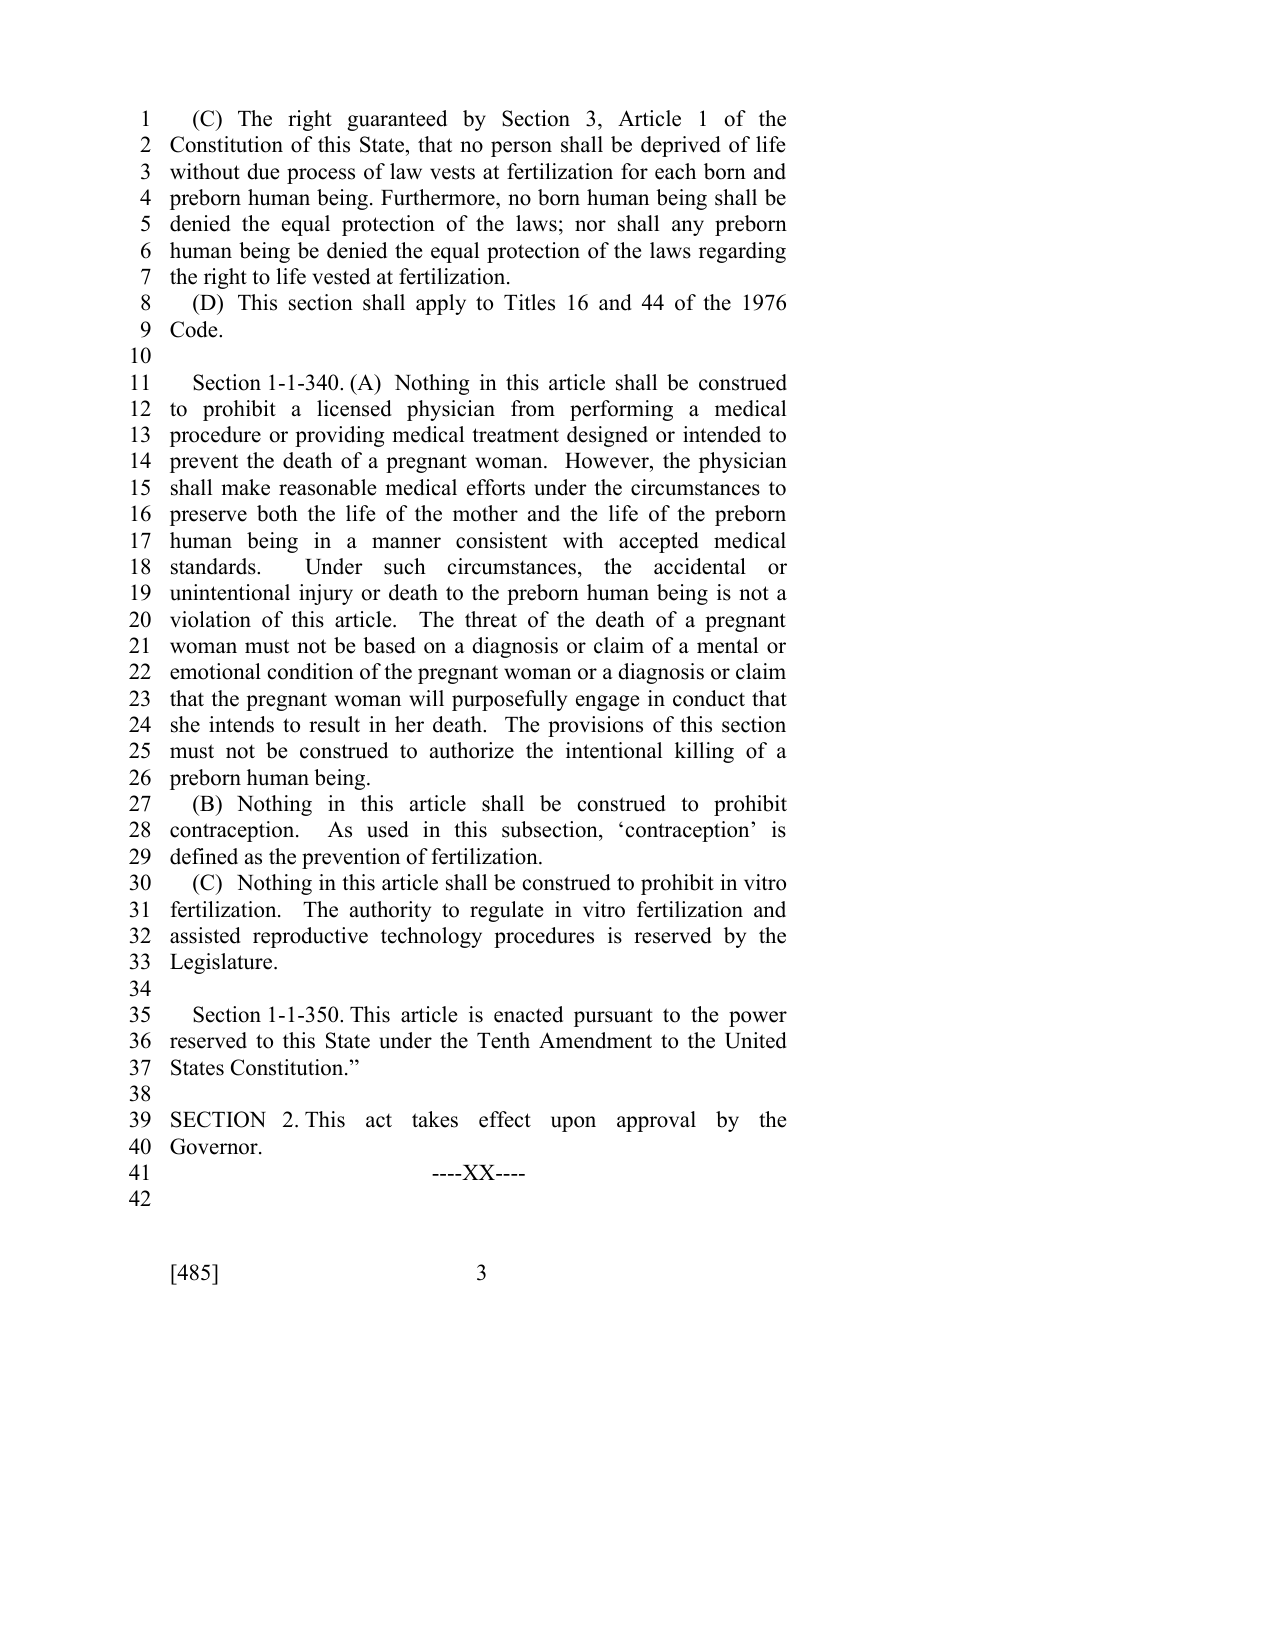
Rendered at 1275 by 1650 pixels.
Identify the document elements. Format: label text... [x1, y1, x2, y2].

text (C) The right guaranteed by Section 3, Article 1 of the Constitution of this State, that no person shall be deprived of life without due process of law vests at fertilization for each born and preborn human being. Furthermore, no born human being shall be denied the equal protection of the laws; nor shall any preborn human being be denied the equal protection of the laws regarding the right to life vested at fertilization. [169, 105, 787, 289]
text (C) Nothing in this article shall be construed to prohibit in vitro fertilization. The authority to regulate in vitro fertilization and assisted reproductive technology procedures is reserved by the Legislature. [169, 869, 787, 975]
text ----XX---- [169, 1159, 787, 1186]
text SECTION 2. This act takes effect upon approval by the Governor. [169, 1106, 787, 1159]
text (B) Nothing in this article shall be construed to prohibit contraception. As used in this subsection, ‘contraception’ is defined as the prevention of fertilization. [169, 790, 787, 869]
text Section 1-1-340. (A) Nothing in this article shall be construed to prohibit a licensed physician from performing a medical procedure or providing medical treatment designed or intended to prevent the death of a pregnant woman. However, the physician shall make reasonable medical efforts under the circumstances to preserve both the life of the mother and the life of the preborn human being in a manner consistent with accepted medical standards. Under such circumstances, the accidental or unintentional injury or death to the preborn human being is not a violation of this article. The threat of the death of a pregnant woman must not be based on a diagnosis or claim of a mental or emotional condition of the pregnant woman or a diagnosis or claim that the pregnant woman will purposefully engage in conduct that she intends to result in her death. The provisions of this section must not be construed to authorize the intentional killing of a preborn human being. [169, 368, 787, 790]
text (D) This section shall apply to Titles 16 and 44 of the 1976 Code. [169, 289, 787, 342]
text Section 1-1-350. This article is enacted pursuant to the power reserved to this State under the Tenth Amendment to the United States Constitution.” [169, 1001, 787, 1080]
